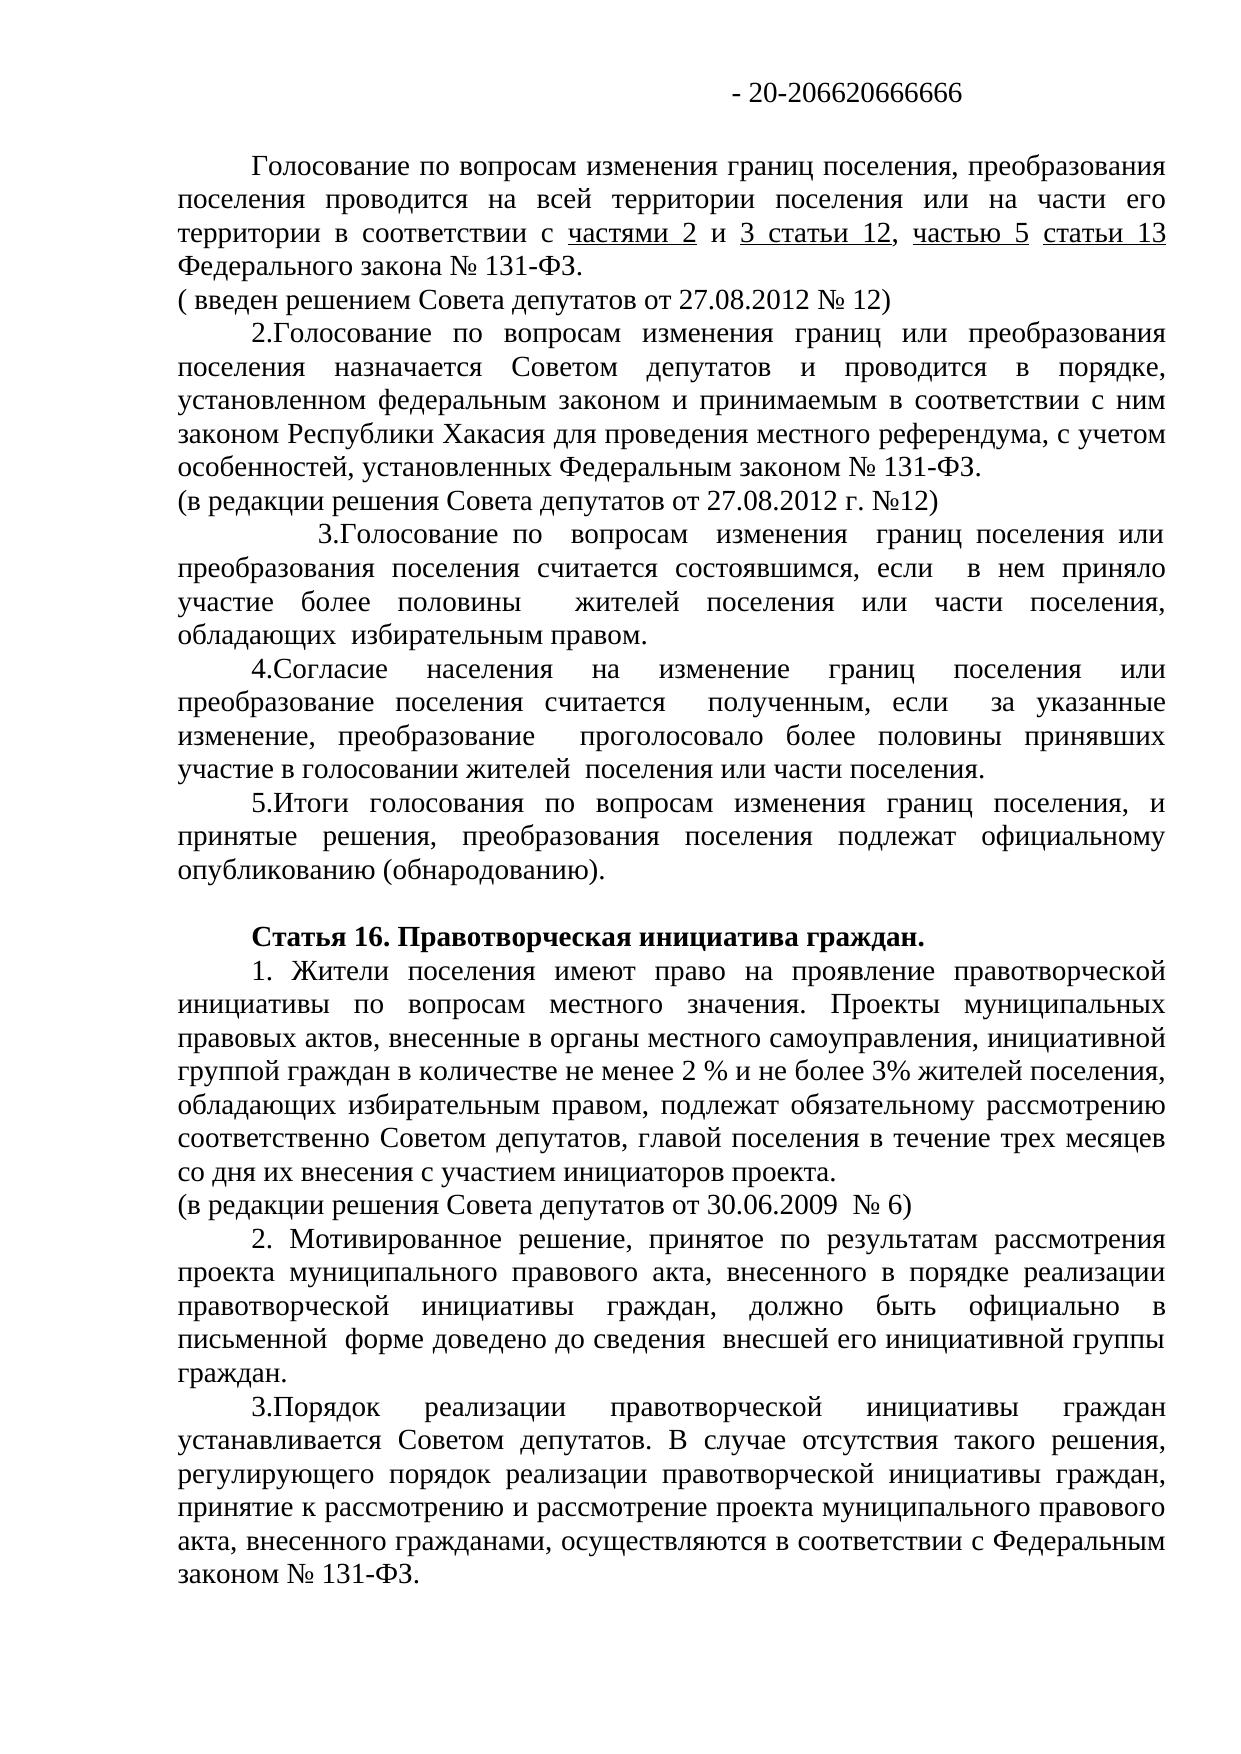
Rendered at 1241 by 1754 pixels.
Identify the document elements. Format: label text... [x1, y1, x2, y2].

text (в редакции решения Совета депутатов от 27.08.2012 г. №12) [177, 483, 1167, 517]
text 3.Голосование по вопросам изменения границ поселения или преобразования поселения считается состоявшимся, если в нем приняло участие более половины жителей поселения или части поселения, обладающих избирательным правом. [177, 517, 1167, 651]
text 2.Голосование по вопросам изменения границ или преобразования поселения назначается Советом депутатов и проводится в порядке, установленном федеральным законом и принимаемым в соответствии с ним законом Республики Хакасия для проведения местного референдума, с учетом особенностей, установленных Федеральным законом № 131-ФЗ. [177, 315, 1167, 483]
text ( введен решением Совета депутатов от 27.08.2012 № 12) [177, 282, 1167, 315]
text 2. Мотивированное решение, принятое по результатам рассмотрения проекта муниципального правового акта, внесенного в порядке реализации правотворческой инициативы граждан, должно быть официально в письменной форме доведено до сведения внесшей его инициативной группы граждан. [177, 1221, 1167, 1389]
text Голосование по вопросам изменения границ поселения, преобразования поселения проводится на всей территории поселения или на части его территории в соответствии с частями 2 и 3 статьи 12, частью 5 статьи 13 Федерального закона № 131-ФЗ. [177, 148, 1167, 282]
text 4.Согласие населения на изменение границ поселения или преобразование поселения считается полученным, если за указанные изменение, преобразование проголосовало более половины принявших участие в голосовании жителей поселения или части поселения. [177, 651, 1167, 785]
text 3.Порядок реализации правотворческой инициативы граждан устанавливается Советом депутатов. В случае отсутствия такого решения, регулирующего порядок реализации правотворческой инициативы граждан, принятие к рассмотрению и рассмотрение проекта муниципального правового акта, внесенного гражданами, осуществляются в соответствии с Федеральным законом № 131-ФЗ. [177, 1389, 1167, 1590]
text 1. Жители поселения имеют право на проявление правотворческой инициативы по вопросам местного значения. Проекты муниципальных правовых актов, внесенные в органы местного самоуправления, инициативной группой граждан в количестве не менее 2 % и не более 3% жителей поселения, обладающих избирательным правом, подлежат обязательному рассмотрению соответственно Советом депутатов, главой поселения в течение трех месяцев со дня их внесения с участием инициаторов проекта. [177, 953, 1167, 1187]
text 5.Итоги голосования по вопросам изменения границ поселения, и принятые решения, преобразования поселения подлежат официальному опубликованию (обнародованию). [177, 785, 1167, 886]
text Статья 16. Правотворческая инициатива граждан. [177, 919, 1167, 953]
text (в редакции решения Совета депутатов от 30.06.2009 № 6) [177, 1187, 1167, 1221]
